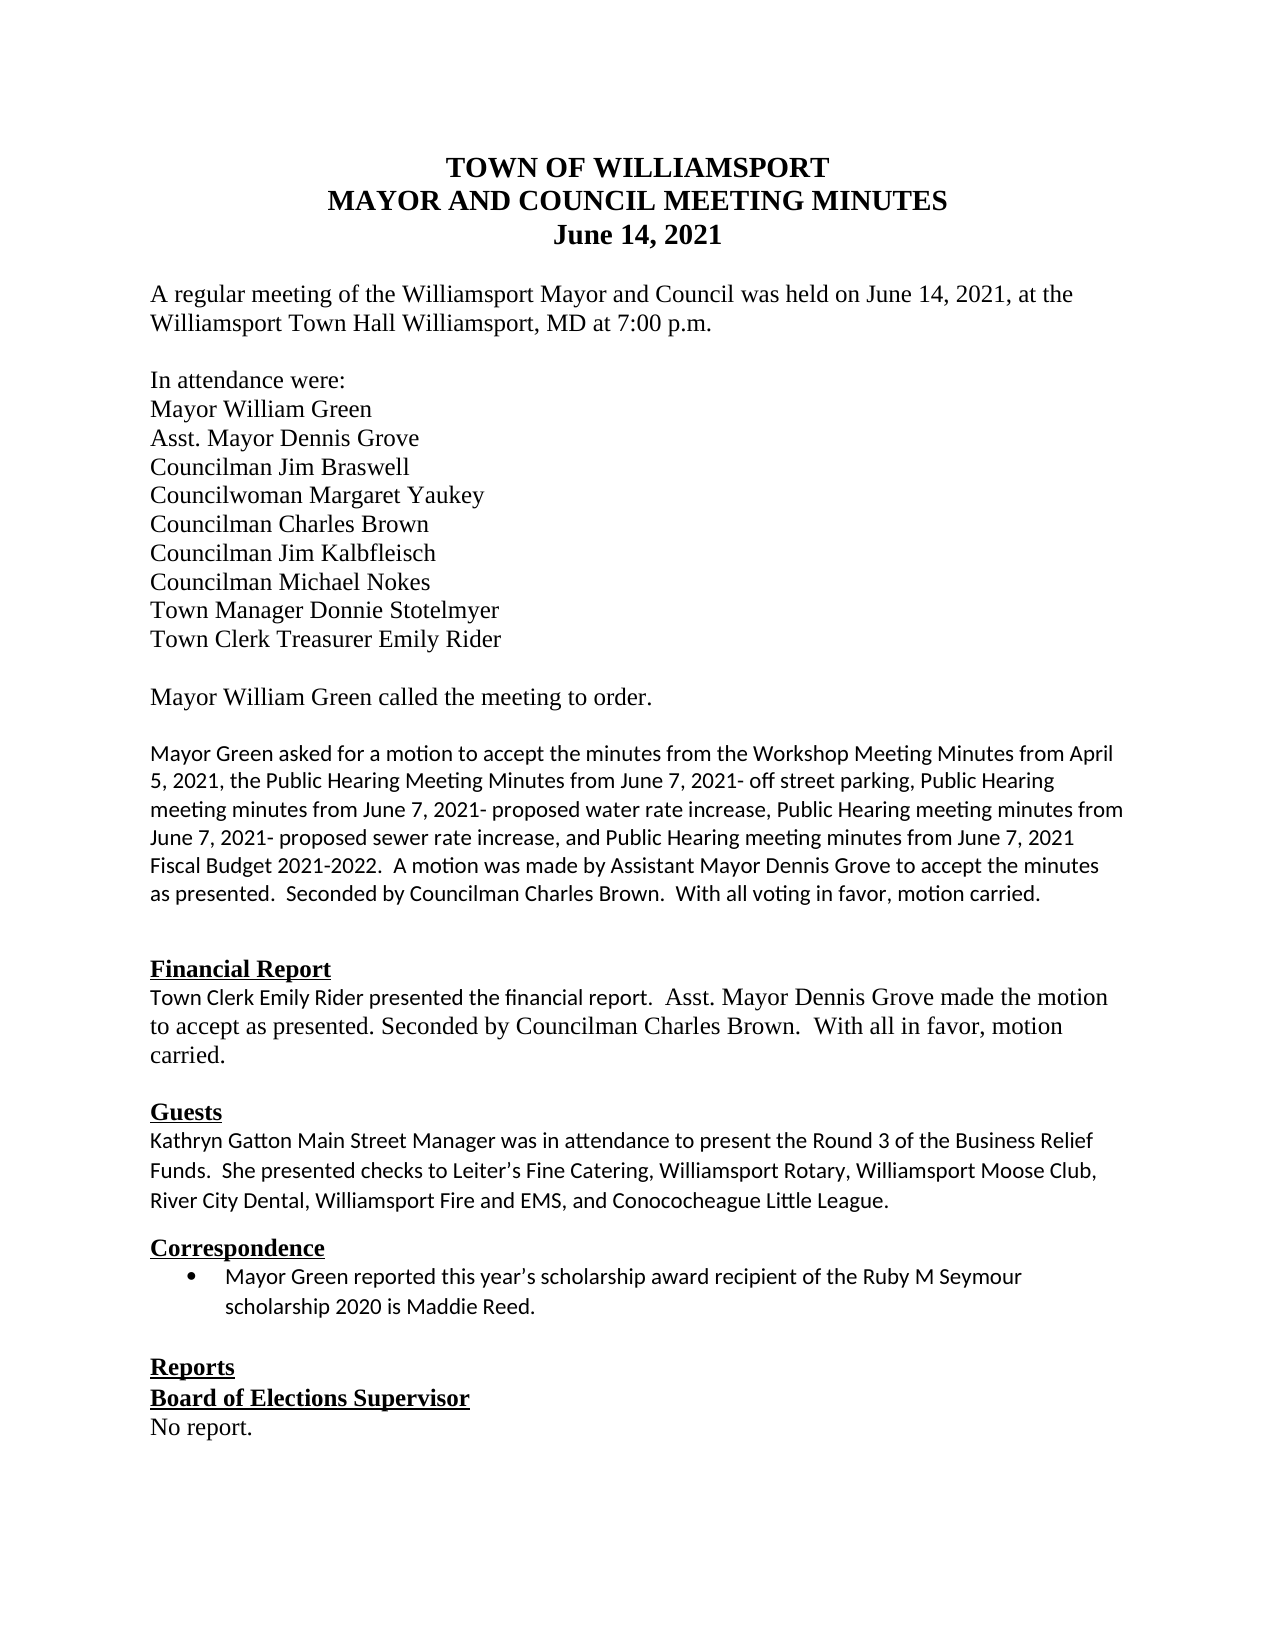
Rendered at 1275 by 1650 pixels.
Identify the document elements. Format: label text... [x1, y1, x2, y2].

text MAYOR AND COUNCIL MEETING MINUTES [150, 183, 1125, 217]
text Kathryn Gatton Main Street Manager was in attendance to present the Round 3 of the Business Relief Funds. She presented checks to Leiter’s Fine Catering, Williamsport Rotary, Williamsport Moose Club, River City Dental, Williamsport Fire and EMS, and Conococheague Little League. [150, 1126, 1125, 1214]
text Guests [150, 1097, 1125, 1126]
text Financial Report [150, 954, 1125, 982]
text Councilman Jim Braswell [150, 452, 1125, 481]
list Mayor Green reported this year’s scholarship award recipient of the Ruby M Seymour scholarship 2020 is Maddie Reed. [187, 1262, 1125, 1320]
text Councilman Charles Brown [150, 509, 1125, 538]
text Correspondence [150, 1233, 1125, 1262]
text Mayor William Green [150, 394, 1125, 423]
text A regular meeting of the Williamsport Mayor and Council was held on June 14, 2021, at the Williamsport Town Hall Williamsport, MD at 7:00 p.m. [150, 279, 1125, 337]
text Town Clerk Treasurer Emily Rider [150, 624, 1125, 653]
text Mayor William Green called the meeting to order. [150, 682, 1125, 711]
text In attendance were: [150, 366, 1125, 394]
text Mayor Green asked for a motion to accept the minutes from the Workshop Meeting Minutes from April 5, 2021, the Public Hearing Meeting Minutes from June 7, 2021- off street parking, Public Hearing meeting minutes from June 7, 2021- proposed water rate increase, Public Hearing meeting minutes from June 7, 2021- proposed sewer rate increase, and Public Hearing meeting minutes from June 7, 2021 Fiscal Budget 2021-2022. A motion was made by Assistant Mayor Dennis Grove to accept the minutes as presented. Seconded by Councilman Charles Brown. With all voting in favor, motion carried. [150, 739, 1125, 907]
text Councilman Jim Kalbfleisch [150, 538, 1125, 567]
text No report. [150, 1412, 1125, 1441]
text Councilwoman Margaret Yaukey [150, 481, 1125, 509]
text Town Manager Donnie Stotelmyer [150, 596, 1125, 624]
text TOWN OF WILLIAMSPORT [150, 150, 1125, 183]
text June 14, 2021 [150, 217, 1125, 251]
text Board of Elections Supervisor [150, 1383, 1125, 1412]
text Reports [150, 1352, 1125, 1381]
text Town Clerk Emily Rider presented the financial report. Asst. Mayor Dennis Grove made the motion to accept as presented. Seconded by Councilman Charles Brown. With all in favor, motion carried. [150, 982, 1125, 1069]
text Councilman Michael Nokes [150, 567, 1125, 596]
text Asst. Mayor Dennis Grove [150, 423, 1125, 452]
